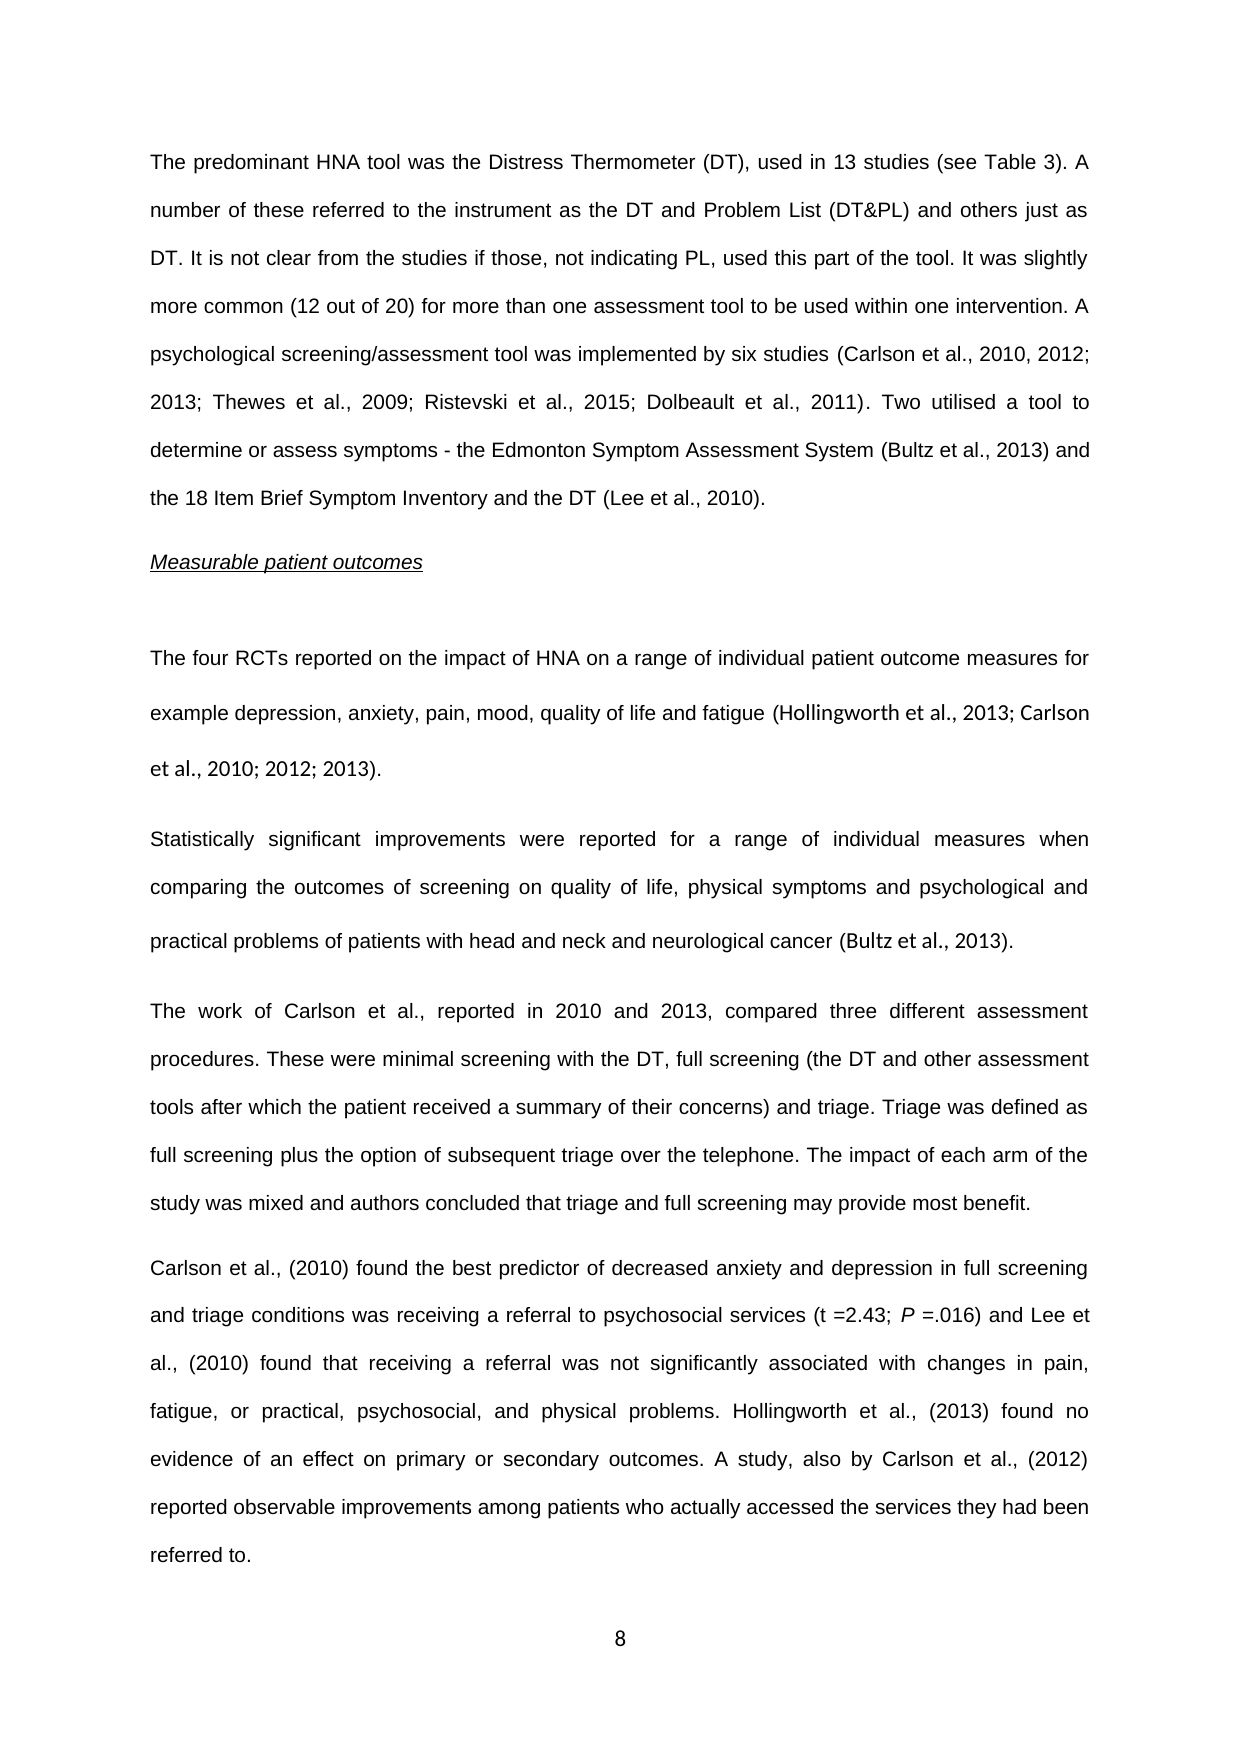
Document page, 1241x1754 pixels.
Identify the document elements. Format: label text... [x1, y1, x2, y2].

text Statistically significant improvements were reported for a range of individual measures when comparing the outcomes of screening on quality of life, physical symptoms and psychological and practical problems of patients with head and neck and neurological cancer (Bultz et al., 2013). [150, 827, 1090, 954]
text The predominant HNA tool was the Distress Thermometer (DT), used in 13 studies (see Table 3). A number of these referred to the instrument as the DT and Problem List (DT&PL) and others just as DT. It is not clear from the studies if those, not indicating PL, used this part of the tool. It was slightly more common (12 out of 20) for more than one assessment tool to be used within one intervention. A psychological screening/assessment tool was implemented by six studies (Carlson et al., 2010, 2012; 2013; Thewes et al., 2009; Ristevski et al., 2015; Dolbeault et al., 2011). Two utilised a tool to determine or assess symptoms - the Edmonton Symptom Assessment System (Bultz et al., 2013) and the 18 Item Brief Symptom Inventory and the DT (Lee et al., 2010). [150, 150, 1090, 509]
text The four RCTs reported on the impact of HNA on a range of individual patient outcome measures for example depression, anxiety, pain, mood, quality of life and fatigue (Hollingworth et al., 2013; Carlson et al., 2010; 2012; 2013). [150, 646, 1090, 782]
text Measurable patient outcomes [150, 550, 1090, 574]
text Carlson et al., (2010) found the best predictor of decreased anxiety and depression in full screening and triage conditions was receiving a referral to psychosocial services (t =2.43; P =.016) and Lee et al., (2010) found that receiving a referral was not significantly associated with changes in pain, fatigue, or practical, psychosocial, and physical problems. Hollingworth et al., (2013) found no evidence of an effect on primary or secondary outcomes. A study, also by Carlson et al., (2012) reported observable improvements among patients who actually accessed the services they had been referred to. [150, 1255, 1090, 1567]
text The work of Carlson et al., reported in 2010 and 2013, compared three different assessment procedures. These were minimal screening with the DT, full screening (the DT and other assessment tools after which the patient received a summary of their concerns) and triage. Triage was defined as full screening plus the option of subsequent triage over the telephone. The impact of each arm of the study was mixed and authors concluded that triage and full screening may provide most benefit. [150, 999, 1090, 1215]
